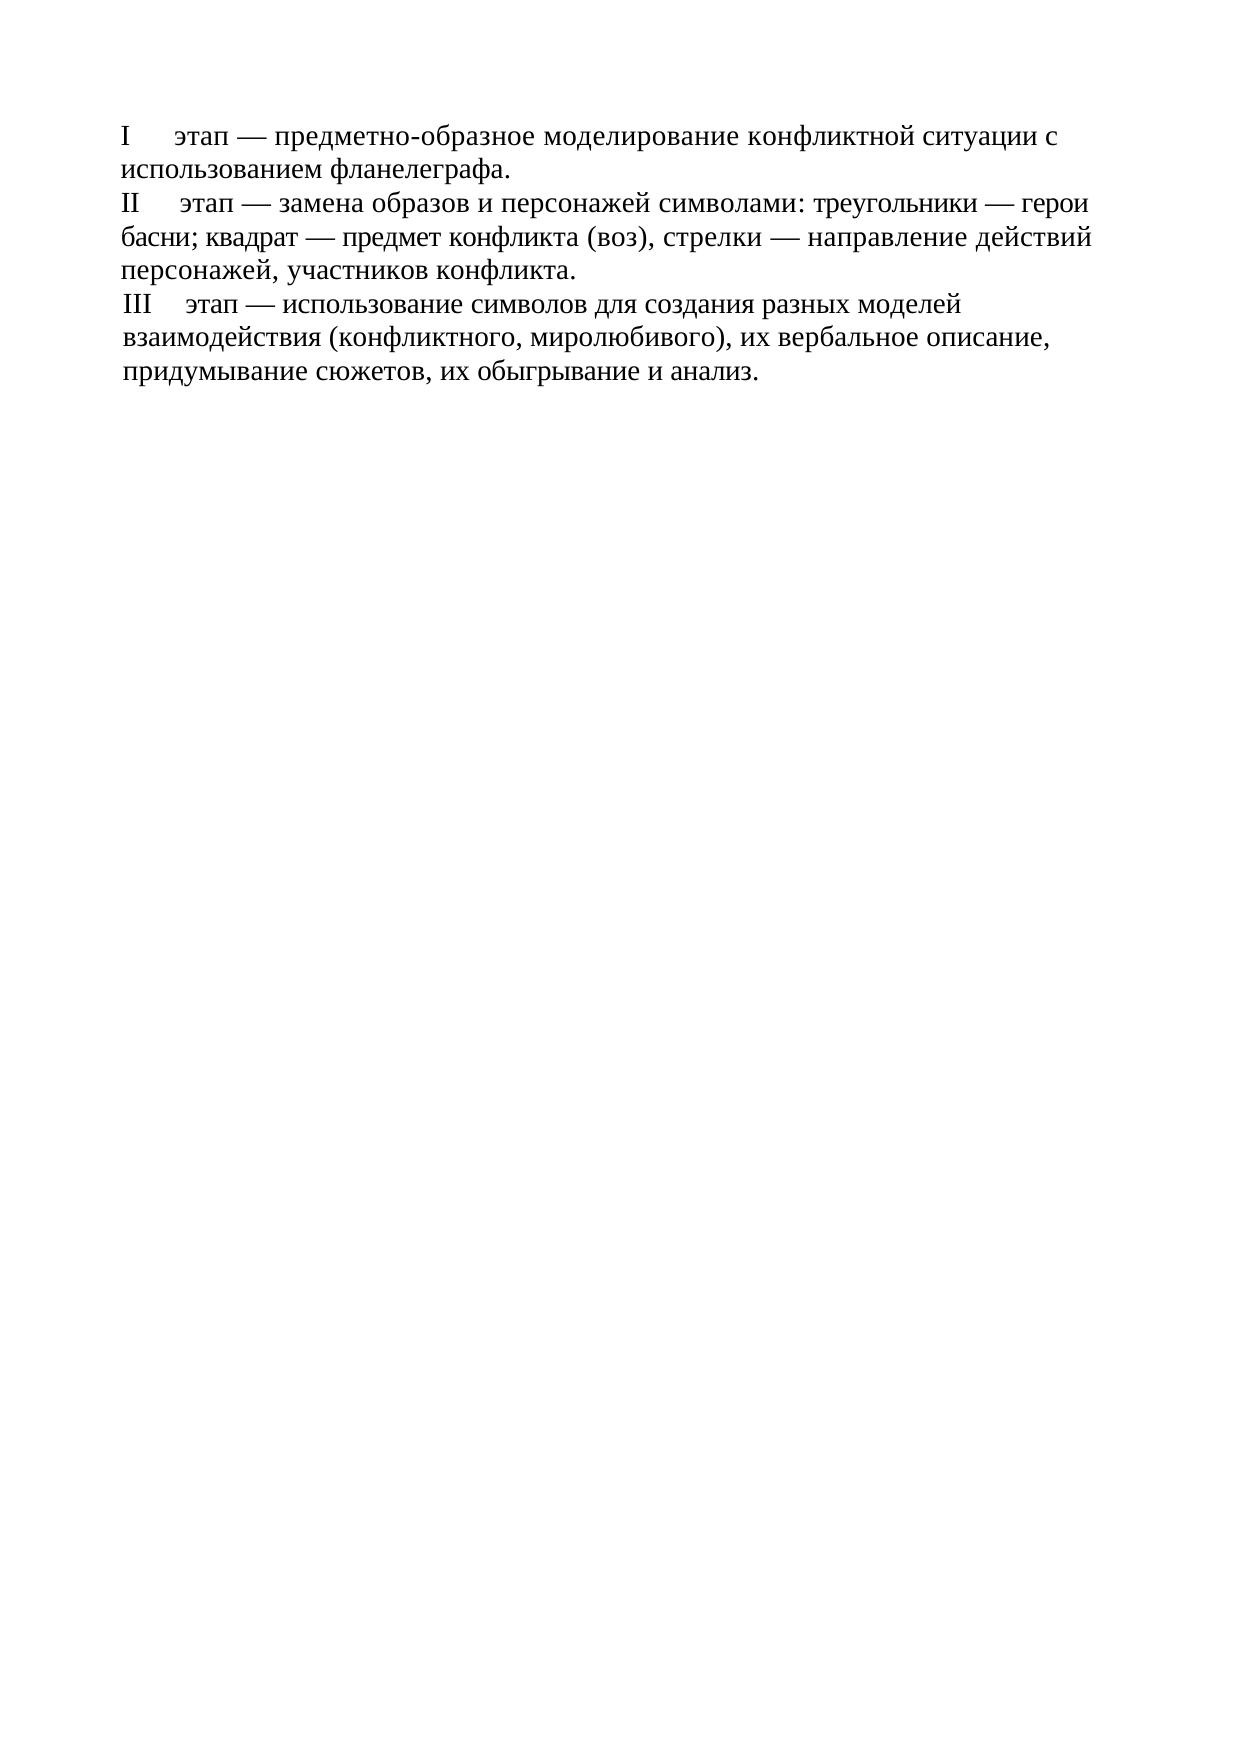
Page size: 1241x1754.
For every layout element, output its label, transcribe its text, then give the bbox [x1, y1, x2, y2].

text II этап — замена образов и персонажей символами: треугольники — герои басни; квадрат — предмет конфликта (воз), стрелки — направление действий персонажей, участников конфликта. [121, 185, 1122, 286]
text I этап — предметно-образное моделирование конфликтной ситуации с использованием фланелеграфа. [120, 118, 1122, 185]
text III этап — использование символов для создания разных моделей взаимодействия (конфликтного, миролюбивого), их вербальное описание, придумывание сюжетов, их обыгрывание и анализ. [123, 286, 1122, 386]
